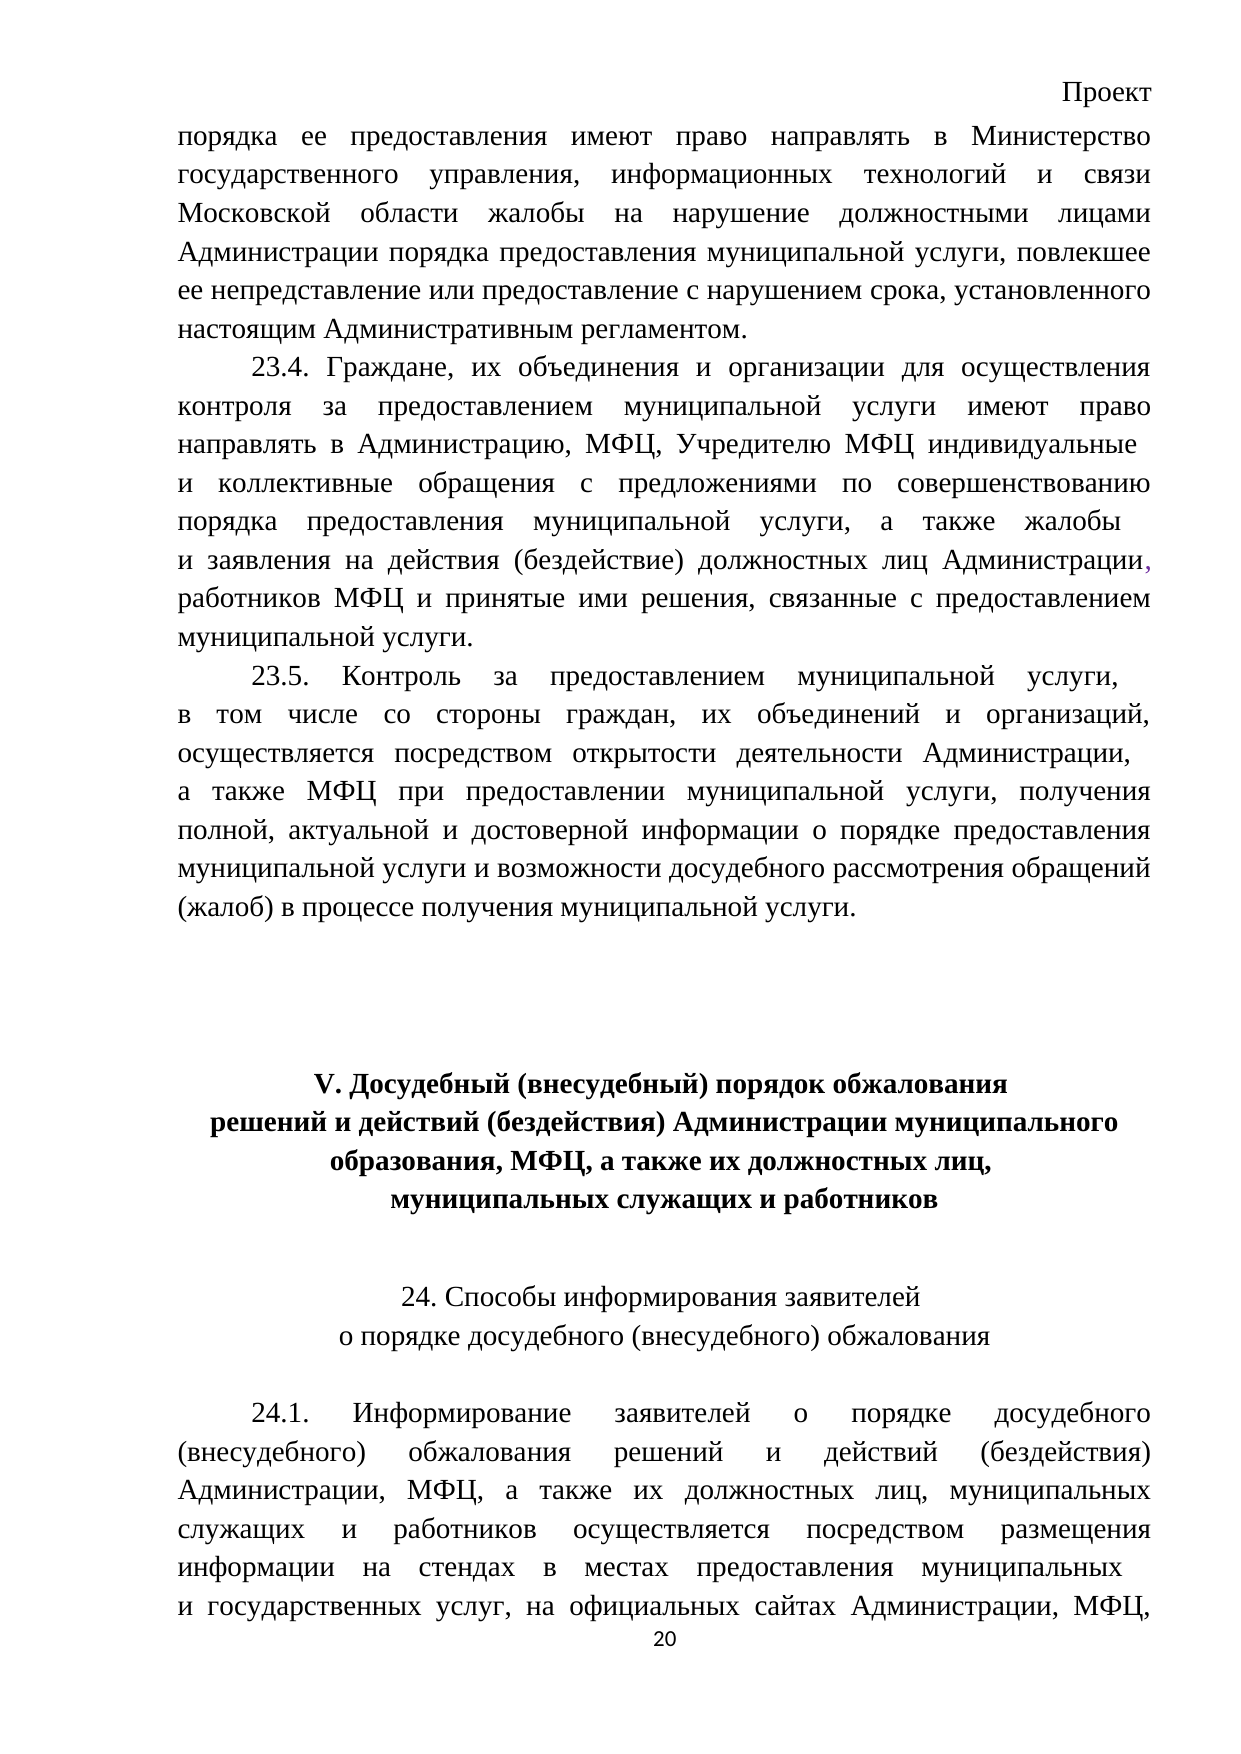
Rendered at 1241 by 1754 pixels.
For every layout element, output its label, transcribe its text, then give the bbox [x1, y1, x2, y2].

list 23.4. Граждане, их объединения и организации для осуществления контроля за предоставлением муниципальной услуги имеют право направлять в Администрацию, МФЦ, Учредителю МФЦ индивидуальные и коллективные обращения с предложениями по совершенствованию порядка предоставления муниципальной услуги, а также жалобы и заявления на действия (бездействие) должностных лиц Администрации, работников МФЦ и принятые ими решения, связанные с предоставлением муниципальной услуги. [177, 349, 1152, 653]
subtitle V. Досудебный (внесудебный) порядок обжалования решений и действий (бездействия) Администрации муниципального образования, МФЦ, а также их должностных лиц, муниципальных служащих и работников [177, 1066, 1152, 1215]
subtitle 24. Способы информирования заявителей о порядке досудебного (внесудебного) обжалования [177, 1279, 1152, 1352]
list 23.5. Контроль за предоставлением муниципальной услуги, в том числе со стороны граждан, их объединений и организаций, осуществляется посредством открытости деятельности Администрации, а также МФЦ при предоставлении муниципальной услуги, получения полной, актуальной и достоверной информации о порядке предоставления муниципальной услуги и возможности досудебного рассмотрения обращений (жалоб) в процессе получения муниципальной услуги. [177, 658, 1152, 922]
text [177, 1395, 1152, 1621]
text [177, 118, 1152, 344]
